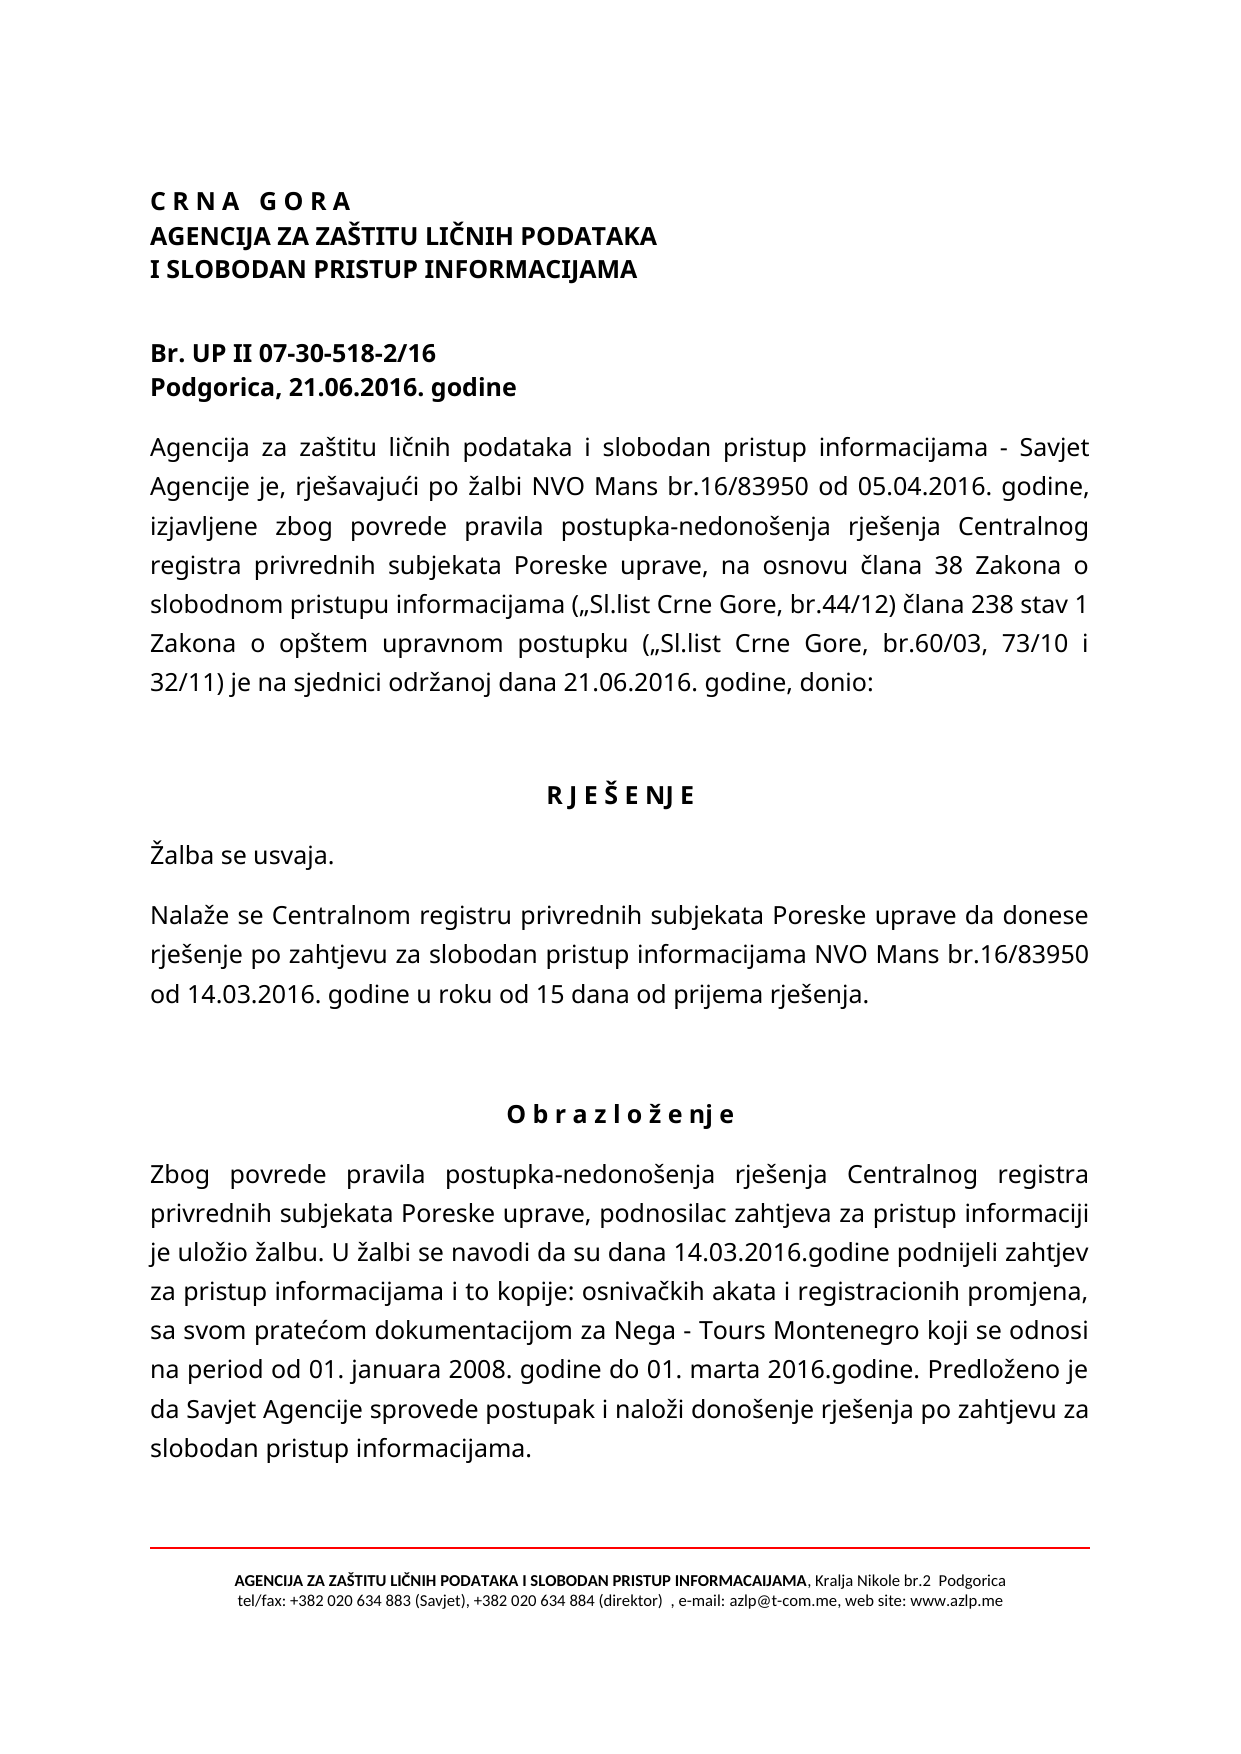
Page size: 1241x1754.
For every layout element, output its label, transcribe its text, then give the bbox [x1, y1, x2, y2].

text Žalba se usvaja. [150, 838, 1090, 872]
text Zbog povrede pravila postupka-nedonošenja rješenja Centralnog registra privrednih subjekata Poreske uprave, podnosilac zahtjeva za pristup informaciji je uložio žalbu. U žalbi se navodi da su dana 14.03.2016.godine podnijeli zahtjev za pristup informacijama i to kopije: osnivačkih akata i registracionih promjena, sa svom pratećom dokumentacijom za Nega - Tours Montenegro koji se odnosi na period od 01. januara 2008. godine do 01. marta 2016.godine. Predloženo je da Savjet Agencije sprovede postupak i naloži donošenje rješenja po zahtjevu za slobodan pristup informacijama. [150, 1156, 1090, 1464]
text R J E Š E NJ E [150, 778, 1090, 812]
text Agencija za zaštitu ličnih podataka i slobodan pristup informacijama - Savjet Agencije je, rješavajući po žalbi NVO Mans br.16/83950 od 05.04.2016. godine, izjavljene zbog povrede pravila postupka-nedonošenja rješenja Centralnog registra privrednih subjekata Poreske uprave, na osnovu člana 38 Zakona o slobodnom pristupu informacijama („Sl.list Crne Gore, br.44/12) člana 238 stav 1 Zakona o opštem upravnom postupku („Sl.list Crne Gore, br.60/03, 73/10 i 32/11) je na sjednici održanoj dana 21.06.2016. godine, donio: [150, 430, 1090, 699]
text Br. UP II 07-30-518-2/16 [150, 336, 1090, 370]
text C R N A G O R A [150, 184, 1090, 218]
text Nalaže se Centralnom registru privrednih subjekata Poreske uprave da donese rješenje po zahtjevu za slobodan pristup informacijama NVO Mans br.16/83950 od 14.03.2016. godine u roku od 15 dana od prijema rješenja. [150, 898, 1090, 1010]
text I SLOBODAN PRISTUP INFORMACIJAMA [150, 252, 1090, 286]
text AGENCIJA ZA ZAŠTITU LIČNIH PODATAKA [150, 218, 1090, 252]
text O b r a z l o ž e nj e [150, 1096, 1090, 1130]
text Podgorica, 21.06.2016. godine [150, 370, 1090, 404]
